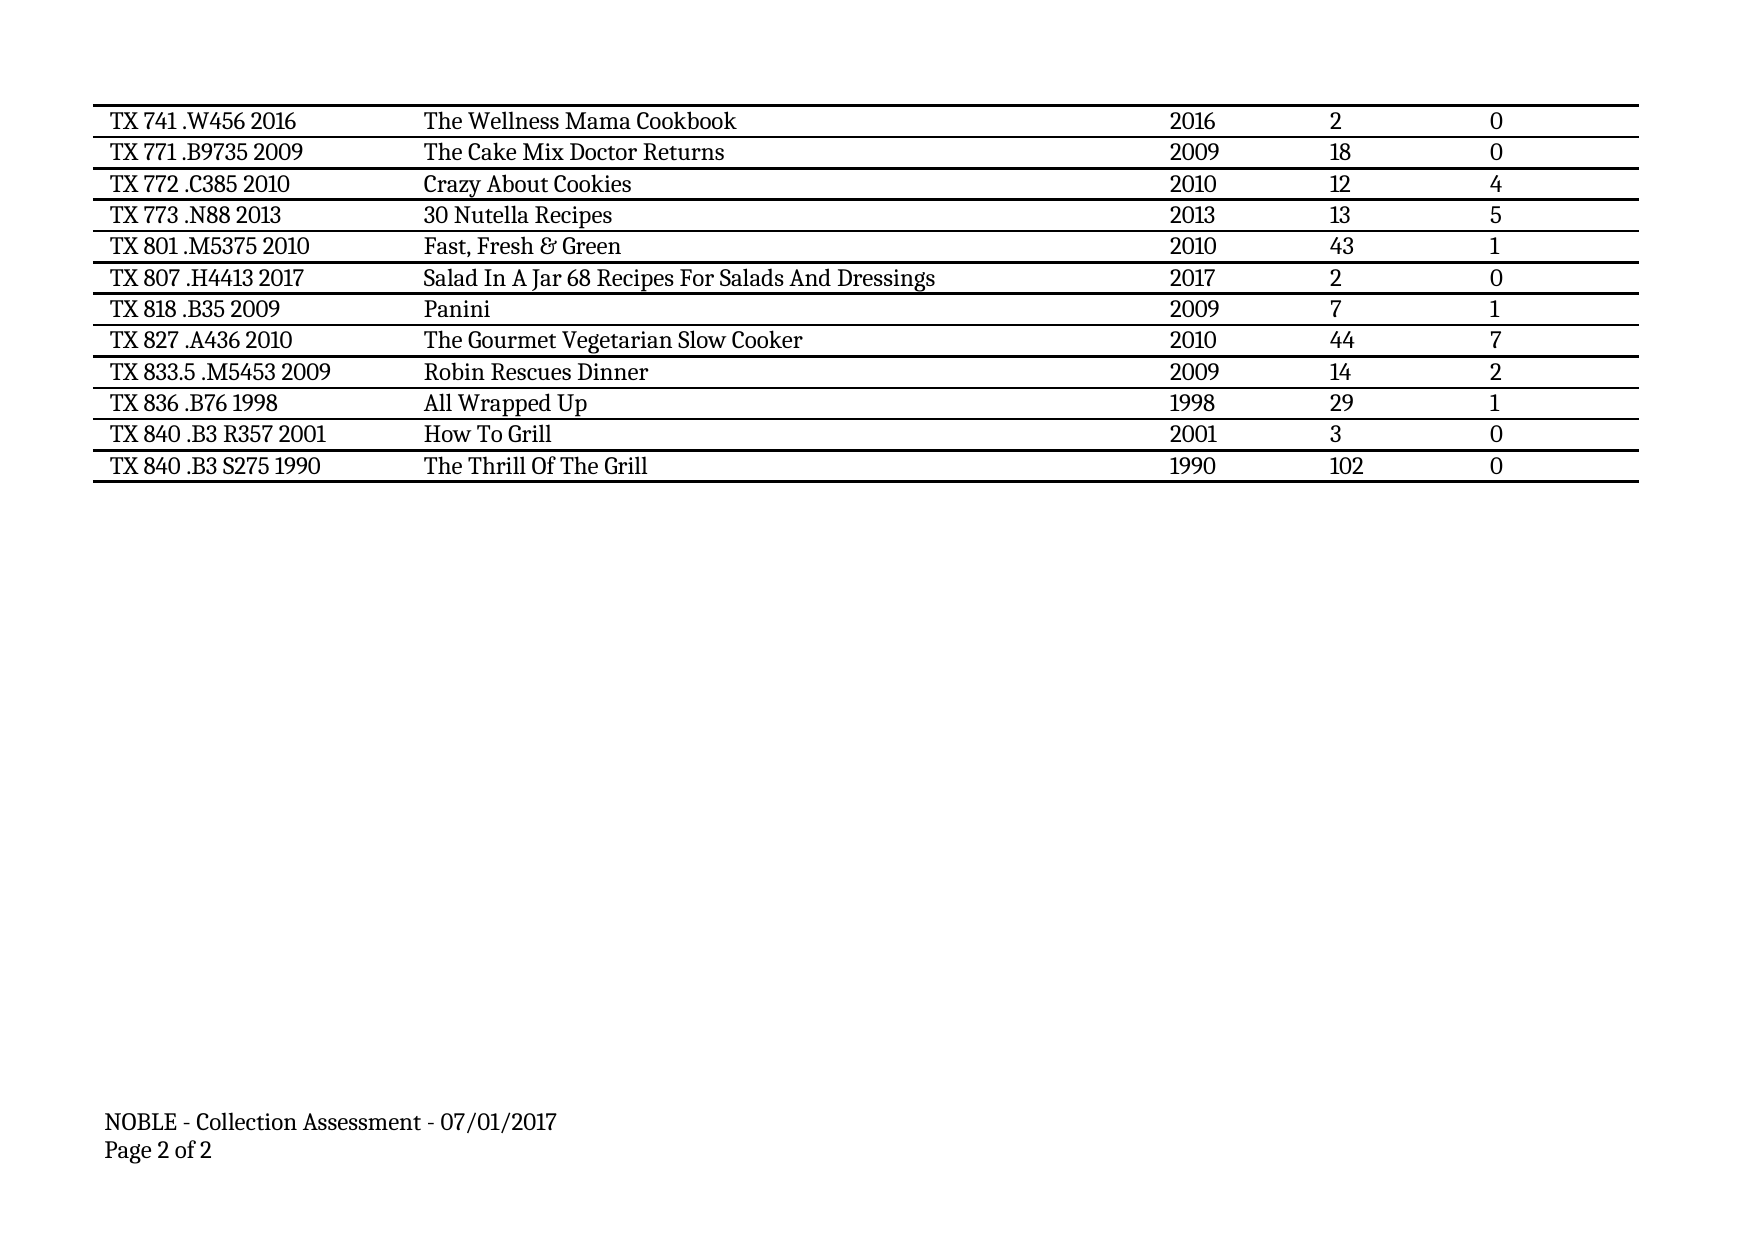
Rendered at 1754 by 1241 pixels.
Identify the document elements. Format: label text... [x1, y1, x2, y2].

table_cell TX 773 .N88 2013 [93, 201, 412, 229]
table_cell Robin Rescues Dinner [413, 358, 1159, 386]
table_cell 7 [1479, 326, 1638, 355]
table_cell 2 [1319, 264, 1478, 292]
table_cell 1 [1479, 389, 1638, 418]
table_cell 2 [1479, 358, 1638, 386]
table_cell 44 [1319, 326, 1478, 355]
table_cell 5 [1479, 201, 1638, 229]
table_cell TX 772 .C385 2010 [93, 170, 412, 198]
table_cell The Cake Mix Doctor Returns [413, 138, 1159, 167]
table_cell TX 840 .B3 R357 2001 [93, 420, 412, 449]
table_cell Fast, Fresh & Green [413, 232, 1159, 261]
table_cell 0 [1479, 452, 1638, 480]
table_cell 29 [1319, 389, 1478, 418]
table_cell 0 [1479, 420, 1638, 449]
table_cell 12 [1319, 170, 1478, 198]
table_cell 7 [1319, 295, 1478, 324]
table_cell 30 Nutella Recipes [413, 201, 1159, 229]
table_cell 2010 [1159, 170, 1319, 198]
table_cell 1 [1479, 232, 1638, 261]
table_cell 13 [1319, 201, 1478, 229]
table_cell 0 [1479, 107, 1638, 136]
table_cell 2010 [1159, 232, 1319, 261]
table_cell TX 807 .H4413 2017 [93, 264, 412, 292]
table_cell 2009 [1159, 138, 1319, 167]
table_cell 1990 [1159, 452, 1319, 480]
table_cell 14 [1319, 358, 1478, 386]
table_cell The Wellness Mama Cookbook [413, 107, 1159, 136]
table_cell 1 [1479, 295, 1638, 324]
table_cell TX 771 .B9735 2009 [93, 138, 412, 167]
table_cell 3 [1319, 420, 1478, 449]
table_cell 18 [1319, 138, 1478, 167]
table_cell Crazy About Cookies [413, 170, 1159, 198]
table_cell Salad In A Jar 68 Recipes For Salads And Dressings [413, 264, 1159, 292]
table_cell 43 [1319, 232, 1478, 261]
table_cell How To Grill [413, 420, 1159, 449]
table_cell 102 [1319, 452, 1478, 480]
table_cell Panini [413, 295, 1159, 324]
table_cell TX 801 .M5375 2010 [93, 232, 412, 261]
table_cell 4 [1479, 170, 1638, 198]
table_cell 2001 [1159, 420, 1319, 449]
table_cell 1998 [1159, 389, 1319, 418]
table_cell The Thrill Of The Grill [413, 452, 1159, 480]
table_cell TX 827 .A436 2010 [93, 326, 412, 355]
table_cell 2016 [1159, 107, 1319, 136]
table_cell All Wrapped Up [413, 389, 1159, 418]
table_cell 2009 [1159, 358, 1319, 386]
table_cell 2 [1319, 107, 1478, 136]
table_cell 0 [1479, 138, 1638, 167]
table_cell 2009 [1159, 295, 1319, 324]
table_cell TX 741 .W456 2016 [93, 107, 412, 136]
table_cell TX 836 .B76 1998 [93, 389, 412, 418]
table_cell 2017 [1159, 264, 1319, 292]
table_cell TX 833.5 .M5453 2009 [93, 358, 412, 386]
table_cell 2010 [1159, 326, 1319, 355]
table_cell 0 [1479, 264, 1638, 292]
table_cell 2013 [1159, 201, 1319, 229]
table_cell TX 840 .B3 S275 1990 [93, 452, 412, 480]
table_cell The Gourmet Vegetarian Slow Cooker [413, 326, 1159, 355]
table_cell TX 818 .B35 2009 [93, 295, 412, 324]
